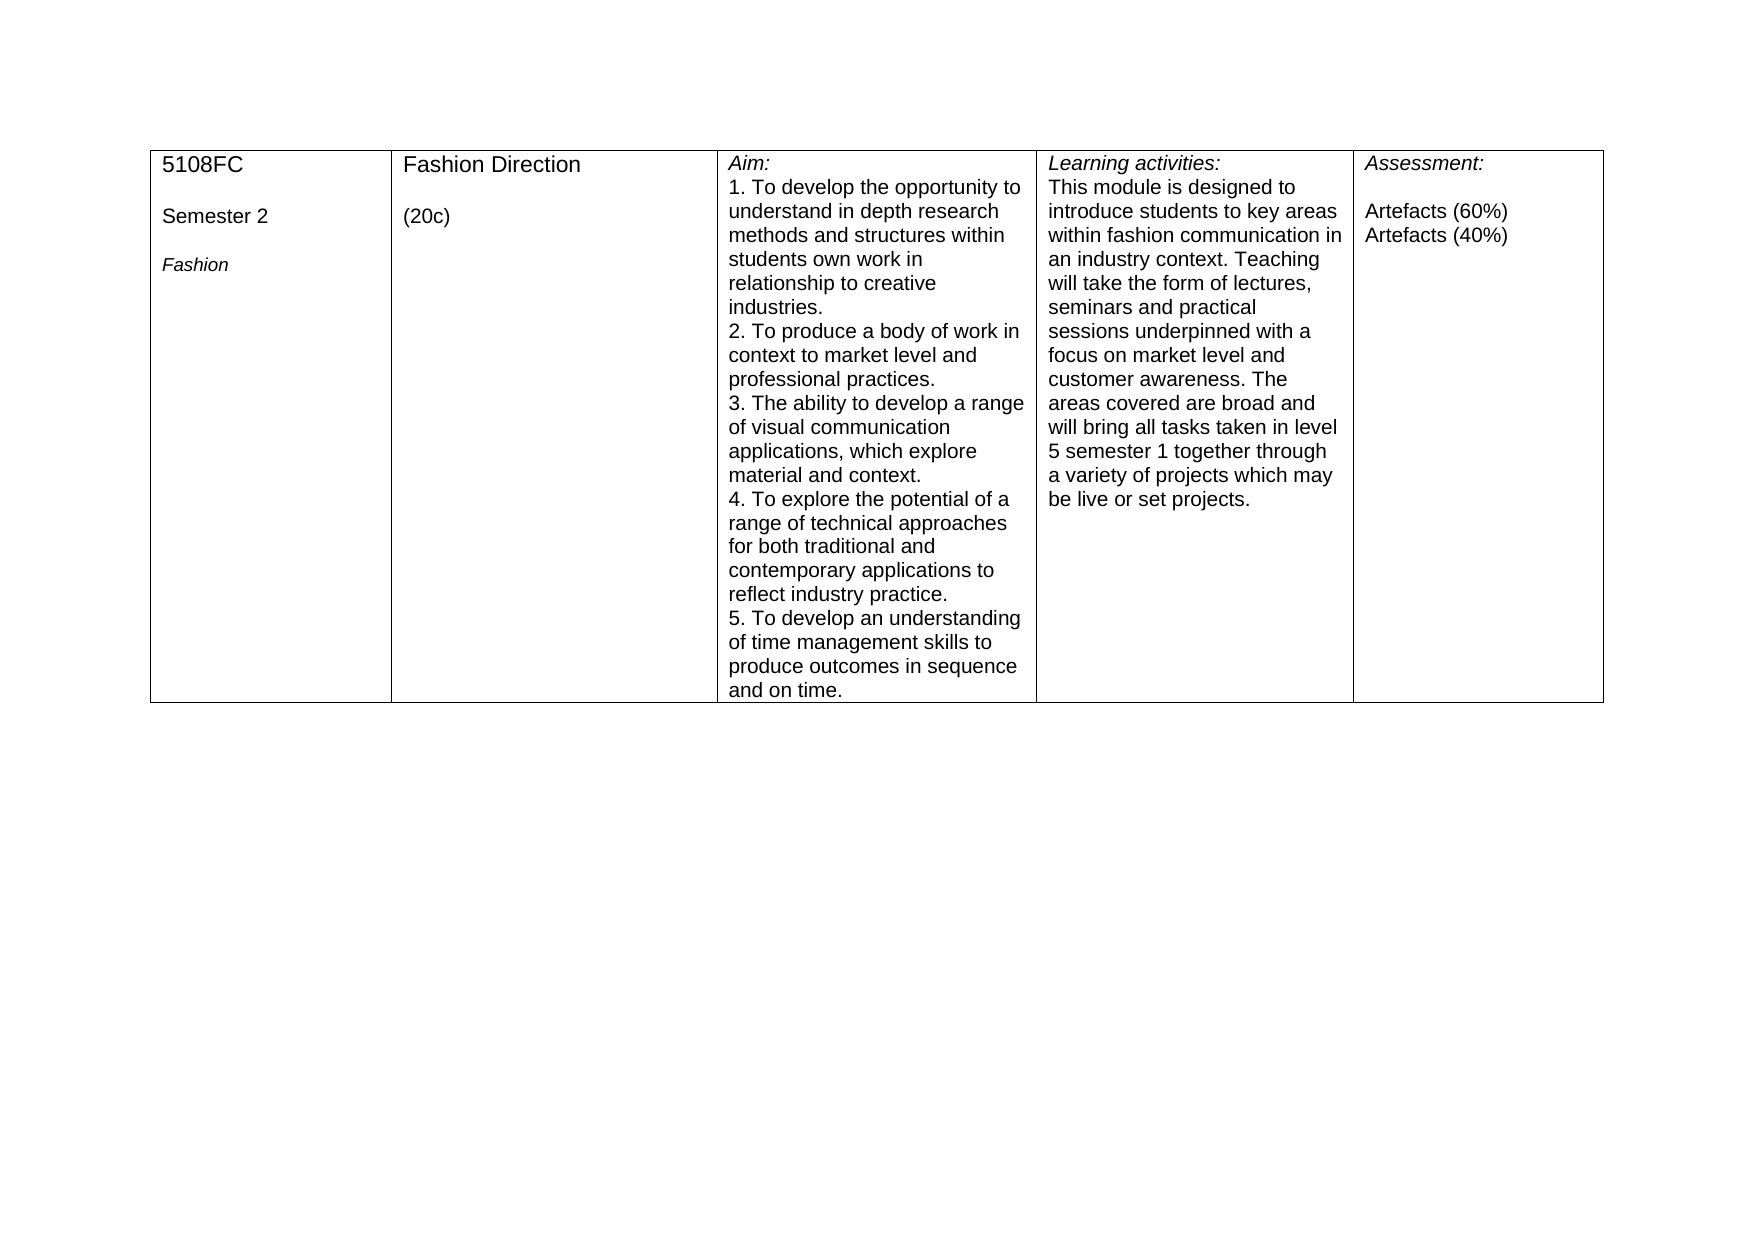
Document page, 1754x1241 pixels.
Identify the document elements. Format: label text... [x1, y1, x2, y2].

table_cell Aim: 1. To develop the opportunity to understand in depth research methods and structures within students own work in relationship to creative industries. 2. To produce a body of work in context to market level and professional practices. 3. The ability to develop a range of visual communication applications, which explore material and context. 4. To explore the potential of a range of technical approaches for both traditional and contemporary applications to reflect industry practice. 5. To develop an understanding of time management skills to produce outcomes in sequence and on time. [718, 151, 1036, 702]
table_cell Learning activities: This module is designed to introduce students to key areas within fashion communication in an industry context. Teaching will take the form of lectures, seminars and practical sessions underpinned with a focus on market level and customer awareness. The areas covered are broad and will bring all tasks taken in level 5 semester 1 together through a variety of projects which may be live or set projects. [1037, 151, 1353, 702]
table_cell 5108FC Semester 2 Fashion [151, 151, 391, 702]
table_cell Assessment: Artefacts (60%) Artefacts (40%) [1354, 151, 1603, 702]
table_cell Fashion Direction (20c) [392, 151, 717, 702]
